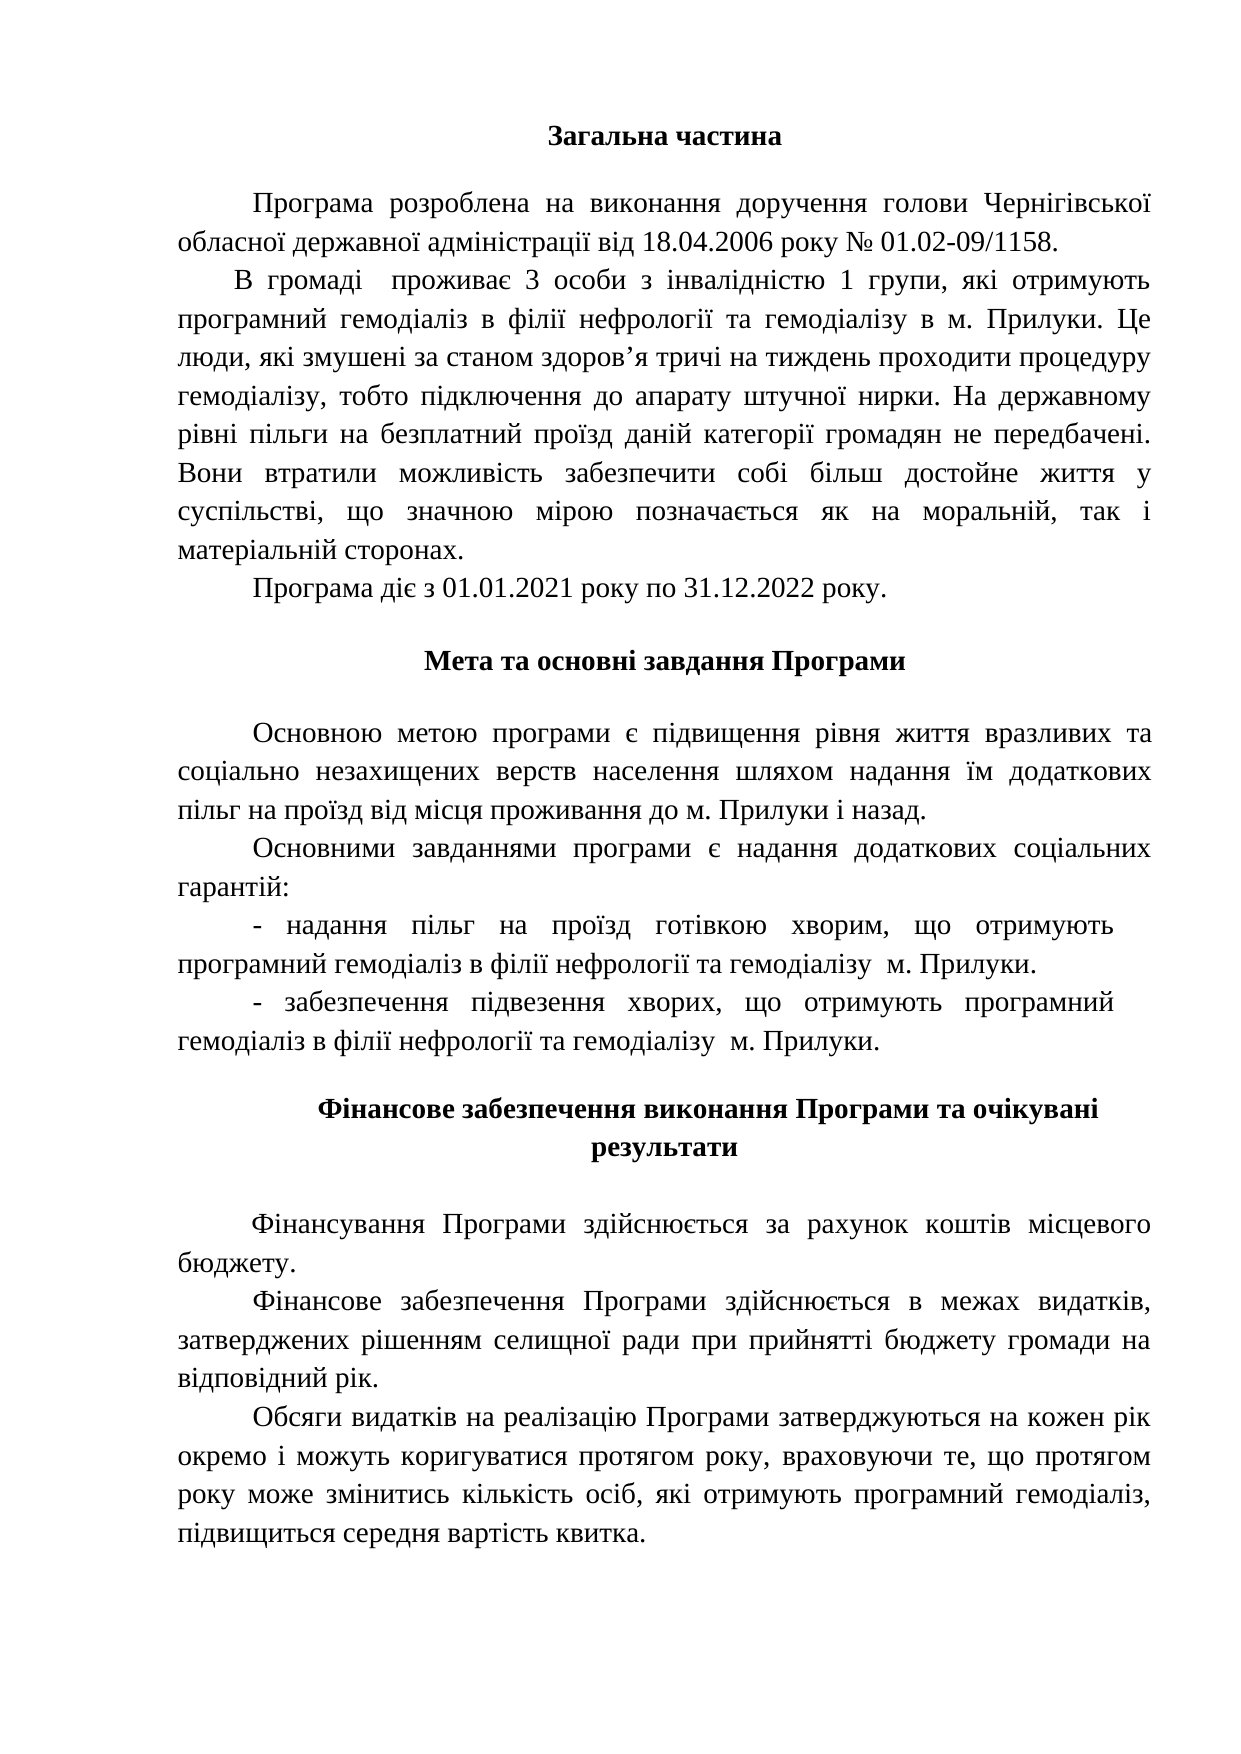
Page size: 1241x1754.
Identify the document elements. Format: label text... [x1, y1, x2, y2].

text - надання пільг на проїзд готівкою хворим, що отримують програмний гемодіаліз в філії нефрології та гемодіалізу м. Прилуки. [177, 907, 1115, 979]
text Програма діє з 01.01.2021 року по 31.12.2022 року. [177, 571, 1152, 604]
text Загальна частина [177, 118, 1152, 152]
text Фінансування Програми здійснюється за рахунок коштів місцевого бюджету. [177, 1206, 1152, 1278]
text Фінансове забезпечення Програми здійснюється в межах видатків, затверджених рішенням селищної ради при прийнятті бюджету громади на відповідний рік. [177, 1283, 1152, 1394]
text Обсяги видатків на реалізацію Програми затверджуються на кожен рік окремо і можуть коригуватися протягом року, враховуючи те, що протягом року може змінитись кількість осіб, які отримують програмний гемодіаліз, підвищиться середня вартість квитка. [177, 1399, 1152, 1548]
text Мета та основні завдання Програми [177, 643, 1152, 676]
text Фінансове забезпечення виконання Програми та очікувані результати [177, 1091, 1152, 1163]
text Програма розроблена на виконання доручення голови Чернігівської обласної державної адміністрації від 18.04.2006 року № 01.02-09/1158. [177, 185, 1152, 257]
text Основною метою програми є підвищення рівня життя вразливих та соціально незахищених верств населення шляхом надання їм додаткових пільг на проїзд від місця проживання до м. Прилуки і назад. [177, 715, 1152, 825]
text Основними завданнями програми є надання додаткових соціальних гарантій: [177, 830, 1152, 902]
text В громаді проживає 3 особи з інвалідністю 1 групи, які отримують програмний гемодіаліз в філії нефрології та гемодіалізу в м. Прилуки. Це люди, які змушені за станом здоров’я тричі на тиждень проходити процедуру гемодіалізу, тобто підключення до апарату штучної нирки. На державному рівні пільги на безплатний проїзд даній категорії громадян не передбачені. Вони втратили можливість забезпечити собі більш достойне життя у суспільстві, що значною мірою позначається як на моральній, так і матеріальній сторонах. [177, 262, 1152, 566]
text - забезпечення підвезення хворих, що отримують програмний гемодіаліз в філії нефрології та гемодіалізу м. Прилуки. [177, 984, 1115, 1057]
